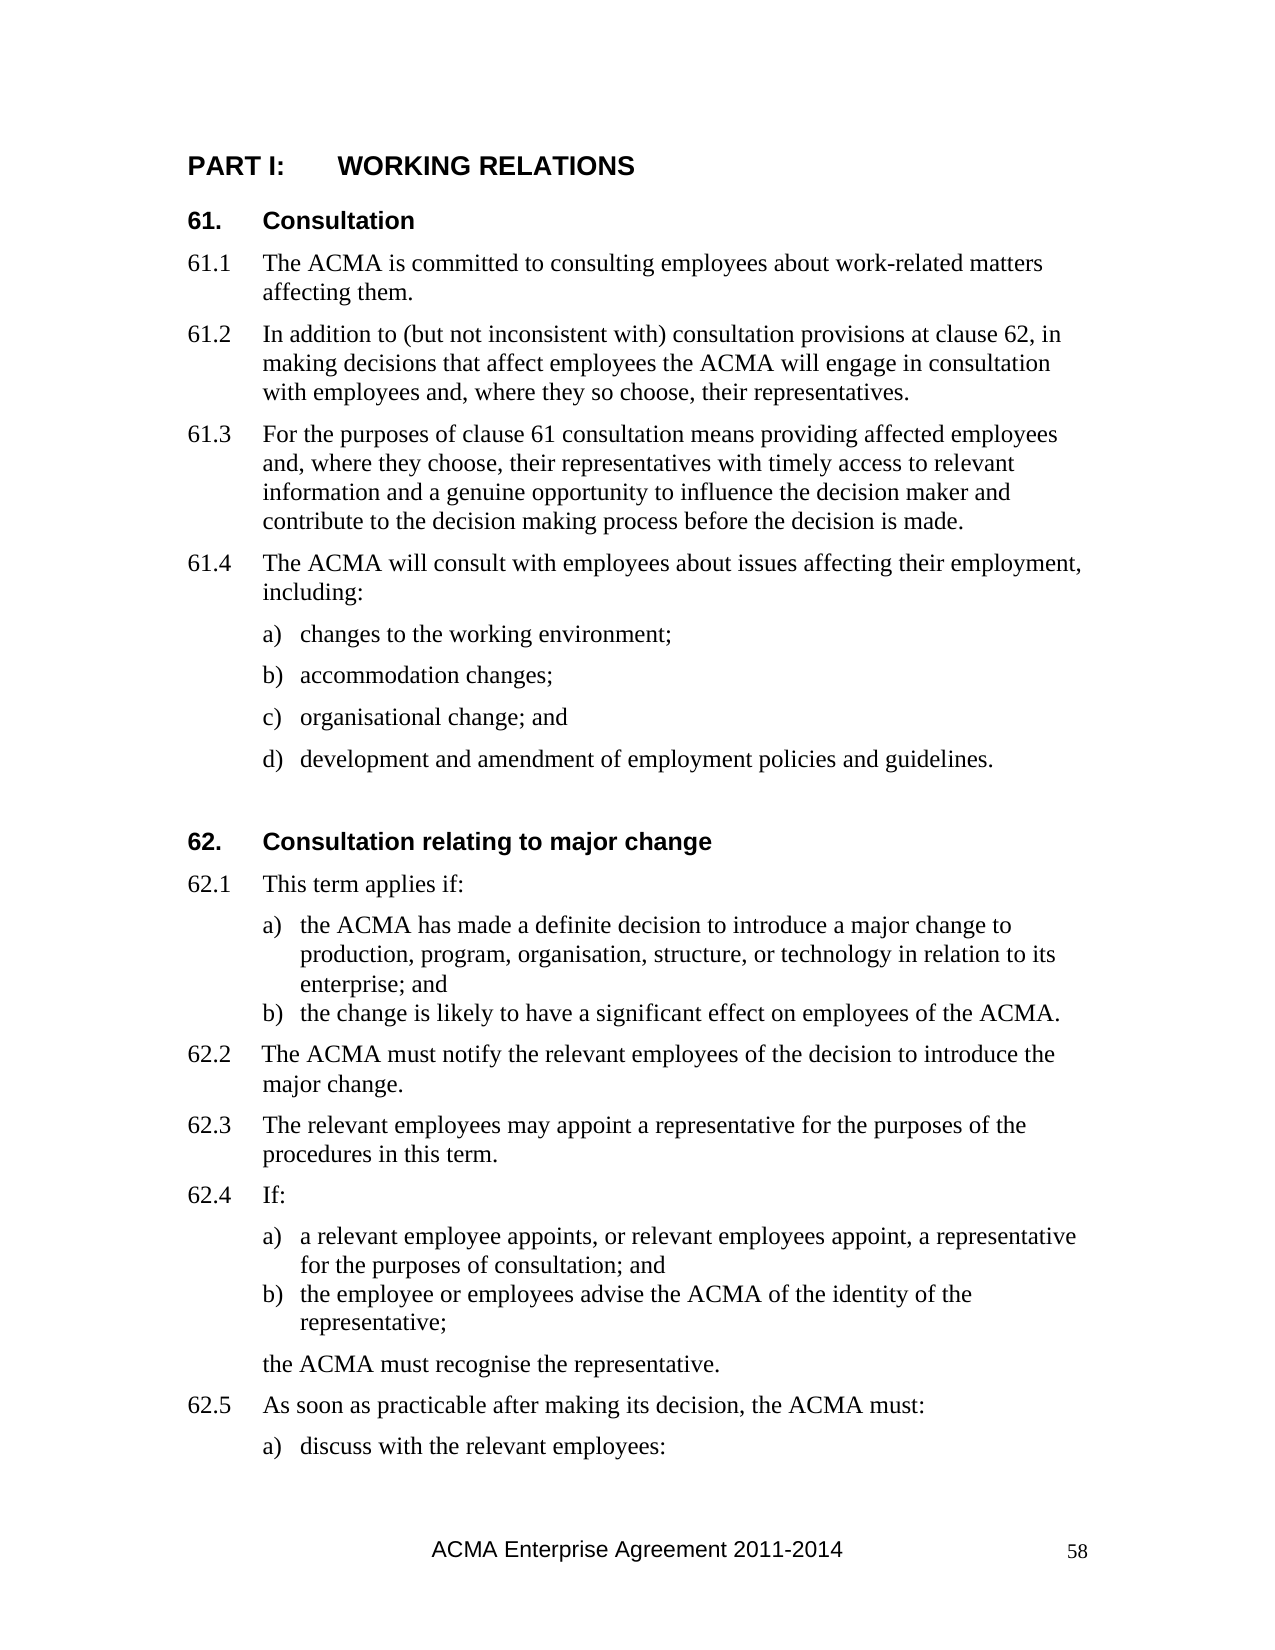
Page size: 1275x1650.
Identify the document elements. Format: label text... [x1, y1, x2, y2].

list accommodation changes; [262, 660, 1088, 689]
text 62.5 As soon as practicable after making its decision, the ACMA must: [187, 1390, 1088, 1419]
text 61. Consultation [187, 206, 1088, 235]
text 61.1 The ACMA is committed to consulting employees about work-related matters affecting them. [187, 247, 1088, 306]
list organisational change; and [262, 702, 1088, 731]
text 61.2 In addition to (but not inconsistent with) consultation provisions at clause 62, in making decisions that affect employees the ACMA will engage in consultation with employees and, where they so choose, their representatives. [187, 318, 1088, 406]
text the ACMA must recognise the representative. [187, 1349, 1088, 1377]
list changes to the working environment; [262, 618, 1088, 647]
text 62.2 The ACMA must notify the relevant employees of the decision to introduce the major change. [187, 1039, 1088, 1097]
list development and amendment of employment policies and guidelines. [262, 743, 1088, 772]
text 62.1 This term applies if: [187, 868, 1088, 897]
list the change is likely to have a significant effect on employees of the ACMA. [262, 997, 1088, 1027]
list discuss with the relevant employees: [262, 1431, 1088, 1460]
text 61.4 The ACMA will consult with employees about issues affecting their employment, including: [187, 547, 1088, 606]
list the employee or employees advise the ACMA of the identity of the representative; [262, 1279, 1088, 1336]
text 62.4 If: [187, 1180, 1088, 1209]
list the ACMA has made a definite decision to introduce a major change to production, program, organisation, structure, or technology in relation to its enterprise; and [262, 910, 1088, 997]
text 61.3 For the purposes of clause 61 consultation means providing affected employees and, where they choose, their representatives with timely access to relevant information and a genuine opportunity to influence the decision maker and contribute to the decision making process before the decision is made. [187, 418, 1088, 535]
text 62. Consultation relating to major change [187, 827, 1088, 856]
list a relevant employee appoints, or relevant employees appoint, a representative for the purposes of consultation; and [262, 1221, 1088, 1279]
text 62.3 The relevant employees may appoint a representative for the purposes of the procedures in this term. [187, 1110, 1088, 1167]
subtitle PART i: WORKING RELATIONS [187, 150, 1088, 181]
